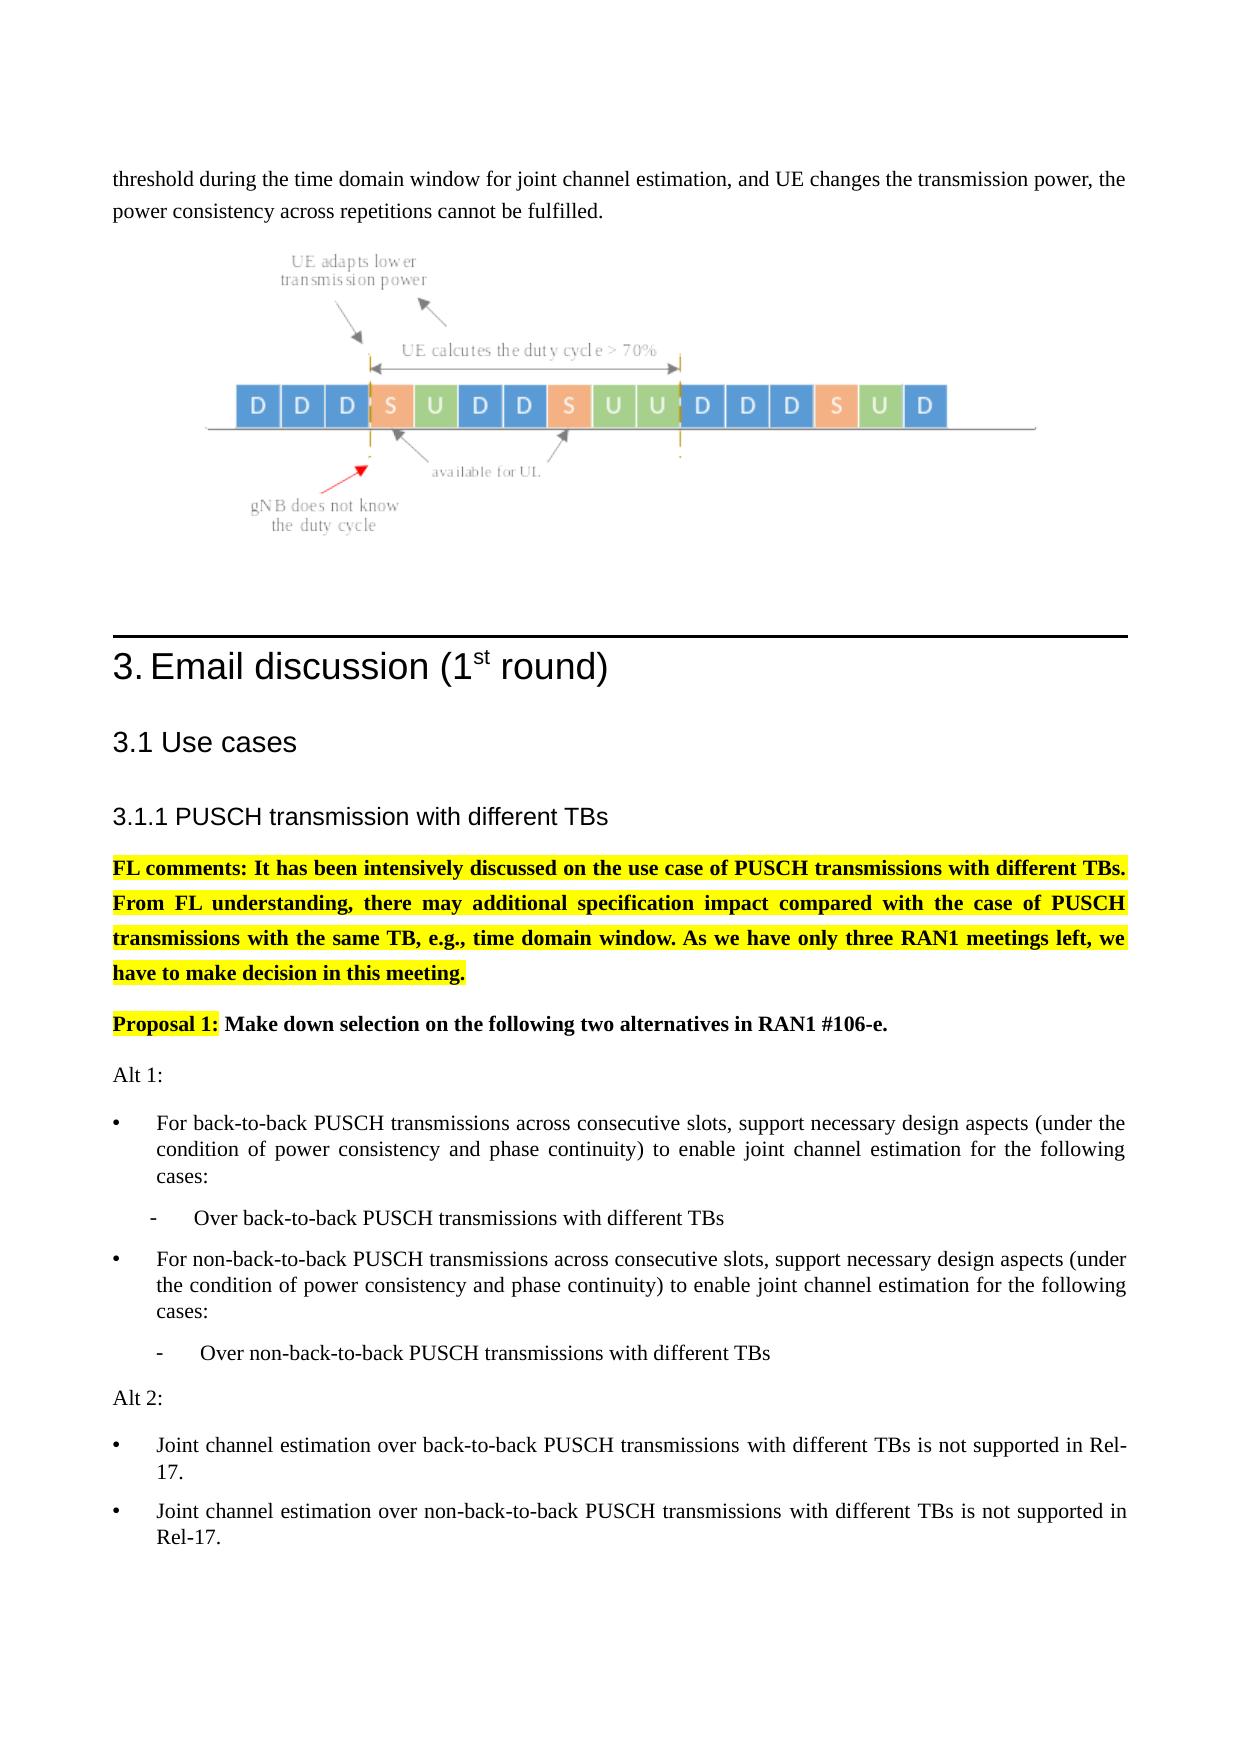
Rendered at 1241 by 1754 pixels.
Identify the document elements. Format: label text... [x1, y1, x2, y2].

list Over non-back-to-back PUSCH transmissions with different TBs [156, 1337, 1128, 1367]
subtitle 3.1.1 PUSCH transmission with different TBs [112, 800, 1128, 833]
list For non-back-to-back PUSCH transmissions across consecutive slots, support necessary design aspects (under the condition of power consistency and phase continuity) to enable joint channel estimation for the following cases: [112, 1246, 1128, 1324]
list Email discussion (1st round) [112, 636, 1128, 687]
list Over back-to-back PUSCH transmissions with different TBs [150, 1202, 1128, 1232]
text Proposal 1: Make down selection on the following two alternatives in RAN1 #106-e. [112, 1008, 1128, 1040]
list Joint channel estimation over non-back-to-back PUSCH transmissions with different TBs is not supported in Rel-17. [112, 1498, 1128, 1549]
text FL comments: It has been intensively discussed on the use case of PUSCH transmissions with different TBs. From FL understanding, there may additional specification impact compared with the case of PUSCH transmissions with the same TB, e.g., time domain window. As we have only three RAN1 meetings left, we have to make decision in this meeting. [112, 936, 1128, 989]
subtitle 3.1 Use cases [112, 709, 1128, 774]
text FL comments: It has been intensively discussed on the use case of PUSCH transmissions with different TBs. From FL understanding, there may additional specification impact compared with the case of PUSCH transmissions with the same TB, e.g., time domain window. As we have only three RAN1 meetings left, we have to make decision in this meeting. [112, 851, 1128, 935]
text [112, 162, 1128, 227]
list For back-to-back PUSCH transmissions across consecutive slots, support necessary design aspects (under the condition of power consistency and phase continuity) to enable joint channel estimation for the following cases: [112, 1110, 1128, 1188]
text Alt 2: [112, 1381, 1128, 1414]
list Joint channel estimation over back-to-back PUSCH transmissions with different TBs is not supported in Rel-17. [112, 1432, 1128, 1484]
text Alt 1: [112, 1059, 1128, 1091]
